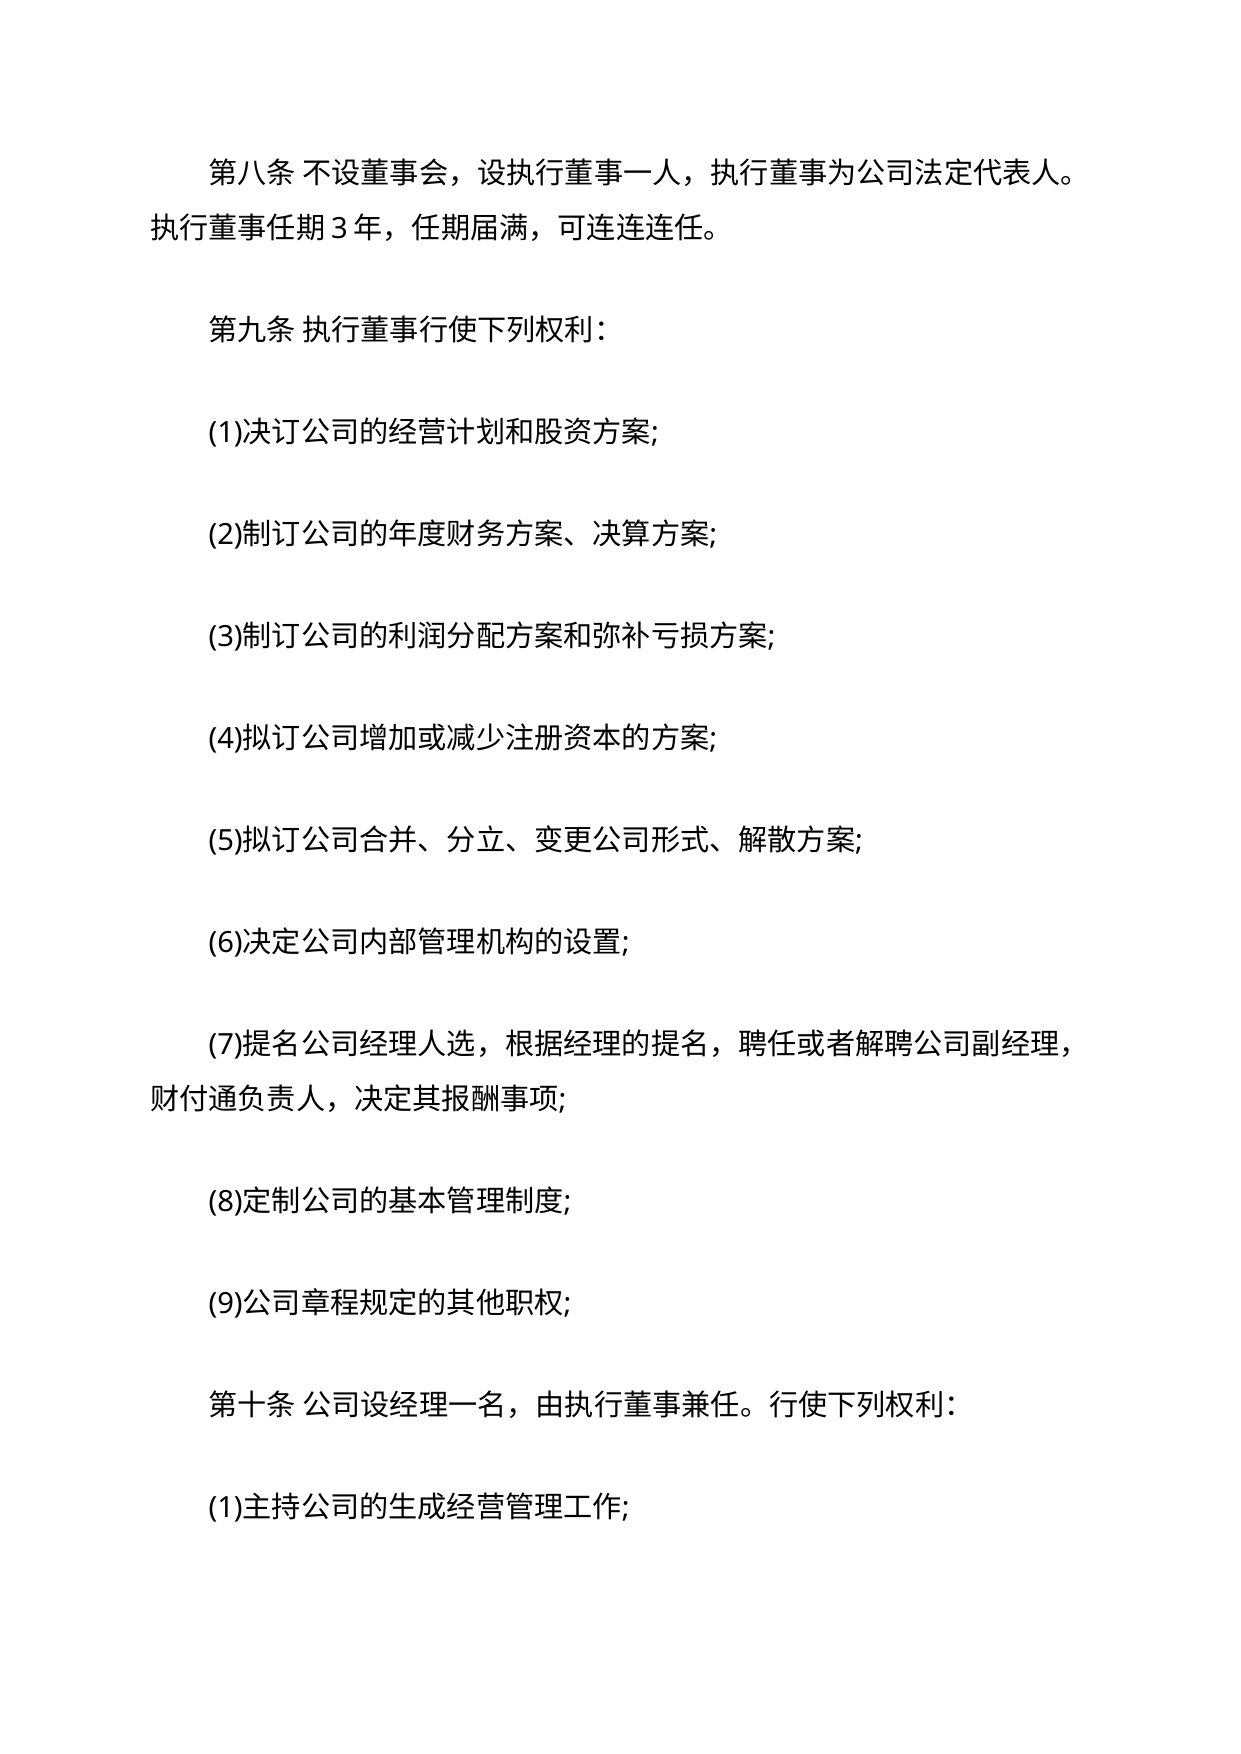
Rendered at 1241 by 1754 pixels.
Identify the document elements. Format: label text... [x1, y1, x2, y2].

text (2)制订公司的年度财务方案、决算方案; [150, 511, 1090, 553]
text (1)主持公司的生成经营管理工作; [150, 1483, 1090, 1526]
text (6)决定公司内部管理机构的设置; [150, 918, 1090, 961]
text (7)提名公司经理人选，根据经理的提名，聘任或者解聘公司副经理，财付通负责人，决定其报酬事项; [150, 1021, 1090, 1118]
text (1)决订公司的经营计划和股资方案; [150, 409, 1090, 451]
text 第十条 公司设经理一名，由执行董事兼任。行使下列权利： [150, 1381, 1090, 1424]
text (3)制订公司的利润分配方案和弥补亏损方案; [150, 613, 1090, 655]
text (8)定制公司的基本管理制度; [150, 1177, 1090, 1220]
text 第八条 不设董事会，设执行董事一人，执行董事为公司法定代表人。执行董事任期3年，任期届满，可连连连任。 [150, 150, 1090, 247]
text 第九条 执行董事行使下列权利： [150, 307, 1090, 349]
text (5)拟订公司合并、分立、变更公司形式、解散方案; [150, 817, 1090, 859]
text (9)公司章程规定的其他职权; [150, 1279, 1090, 1322]
text (4)拟订公司增加或减少注册资本的方案; [150, 714, 1090, 757]
